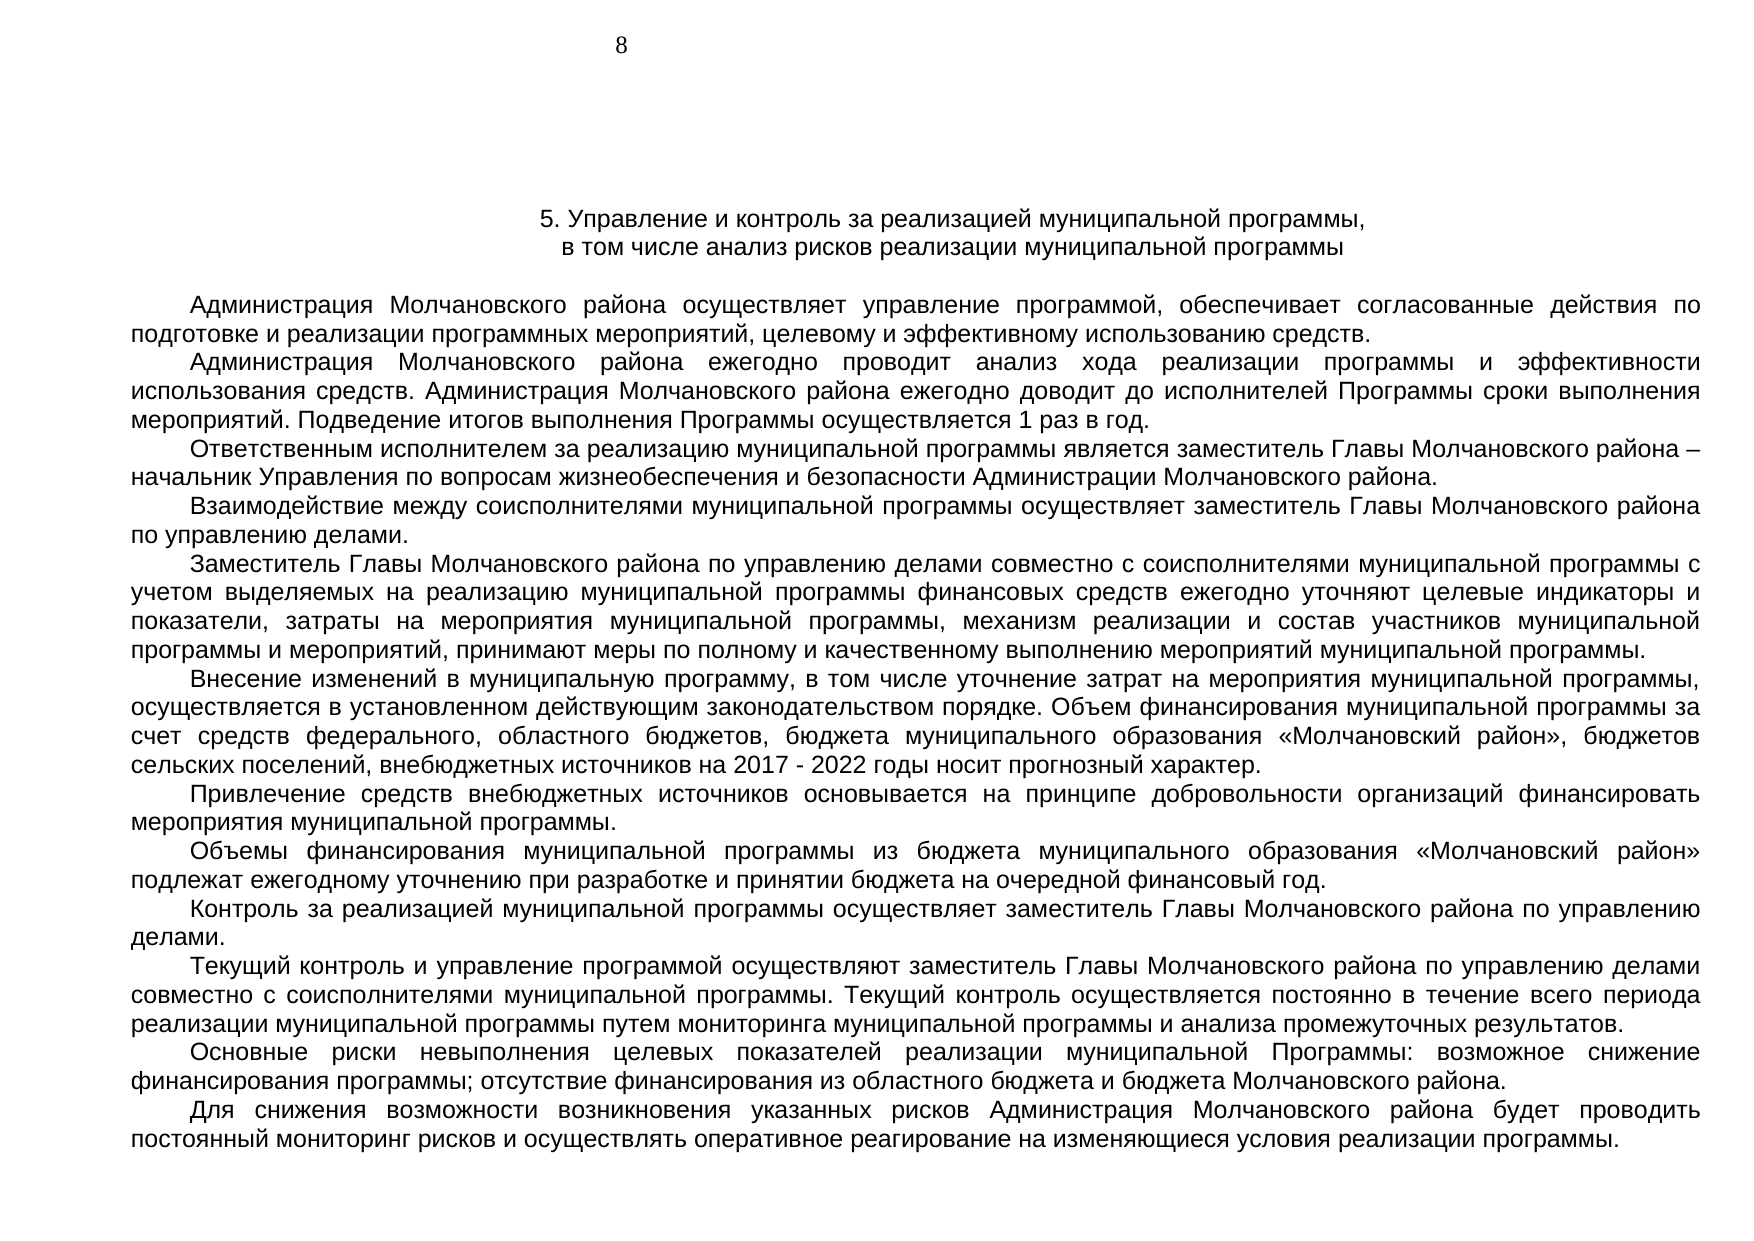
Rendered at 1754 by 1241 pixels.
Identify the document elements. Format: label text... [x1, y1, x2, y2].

text Администрация Молчановского района ежегодно проводит анализ хода реализации программы и эффективности использования средств. Администрация Молчановского района ежегодно доводит до исполнителей Программы сроки выполнения мероприятий. Подведение итогов выполнения Программы осуществляется 1 раз в год. [131, 347, 1702, 434]
text Привлечение средств внебюджетных источников основывается на принципе добровольности организаций финансировать мероприятия муниципальной программы. [131, 779, 1702, 836]
text Контроль за реализацией муниципальной программы осуществляет заместитель Главы Молчановского района по управлению делами. [131, 894, 1702, 951]
text Внесение изменений в муниципальную программу, в том числе уточнение затрат на мероприятия муниципальной программы, осуществляется в установленном действующим законодательством порядке. Объем финансирования муниципальной программы за счет средств федерального, областного бюджетов, бюджета муниципального образования «Молчановский район», бюджетов сельских поселений, внебюджетных источников на 2017 - 2022 годы носит прогнозный характер. [131, 664, 1702, 779]
text 5. Управление и контроль за реализацией муниципальной программы, [142, 204, 1689, 232]
text Для снижения возможности возникновения указанных рисков Администрация Молчановского района будет проводить постоянный мониторинг рисков и осуществлять оперативное реагирование на изменяющиеся условия реализации программы. [131, 1095, 1702, 1152]
text Основные риски невыполнения целевых показателей реализации муниципальной Программы: возможное снижение финансирования программы; отсутствие финансирования из областного бюджета и бюджета Молчановского района. [131, 1037, 1702, 1095]
text в том числе анализ рисков реализации муниципальной программы [142, 232, 1689, 261]
text Взаимодействие между соисполнителями муниципальной программы осуществляет заместитель Главы Молчановского района по управлению делами. [131, 491, 1702, 549]
text Текущий контроль и управление программой осуществляют заместитель Главы Молчановского района по управлению делами совместно с соисполнителями муниципальной программы. Текущий контроль осуществляется постоянно в течение всего периода реализации муниципальной программы путем мониторинга муниципальной программы и анализа промежуточных результатов. [131, 951, 1702, 1037]
text Администрация Молчановского района осуществляет управление программой, обеспечивает согласованные действия по подготовке и реализации программных мероприятий, целевому и эффективному использованию средств. [131, 290, 1702, 347]
text Объемы финансирования муниципальной программы из бюджета муниципального образования «Молчановский район» подлежат ежегодному уточнению при разработке и принятии бюджета на очередной финансовый год. [131, 836, 1702, 894]
text Заместитель Главы Молчановского района по управлению делами совместно с соисполнителями муниципальной программы с учетом выделяемых на реализацию муниципальной программы финансовых средств ежегодно уточняют целевые индикаторы и показатели, затраты на мероприятия муниципальной программы, механизм реализации и состав участников муниципальной программы и мероприятий, принимают меры по полному и качественному выполнению мероприятий муниципальной программы. [131, 549, 1702, 664]
text Ответственным исполнителем за реализацию муниципальной программы является заместитель Главы Молчановского района – начальник Управления по вопросам жизнеобеспечения и безопасности Администрации Молчановского района. [131, 434, 1702, 491]
